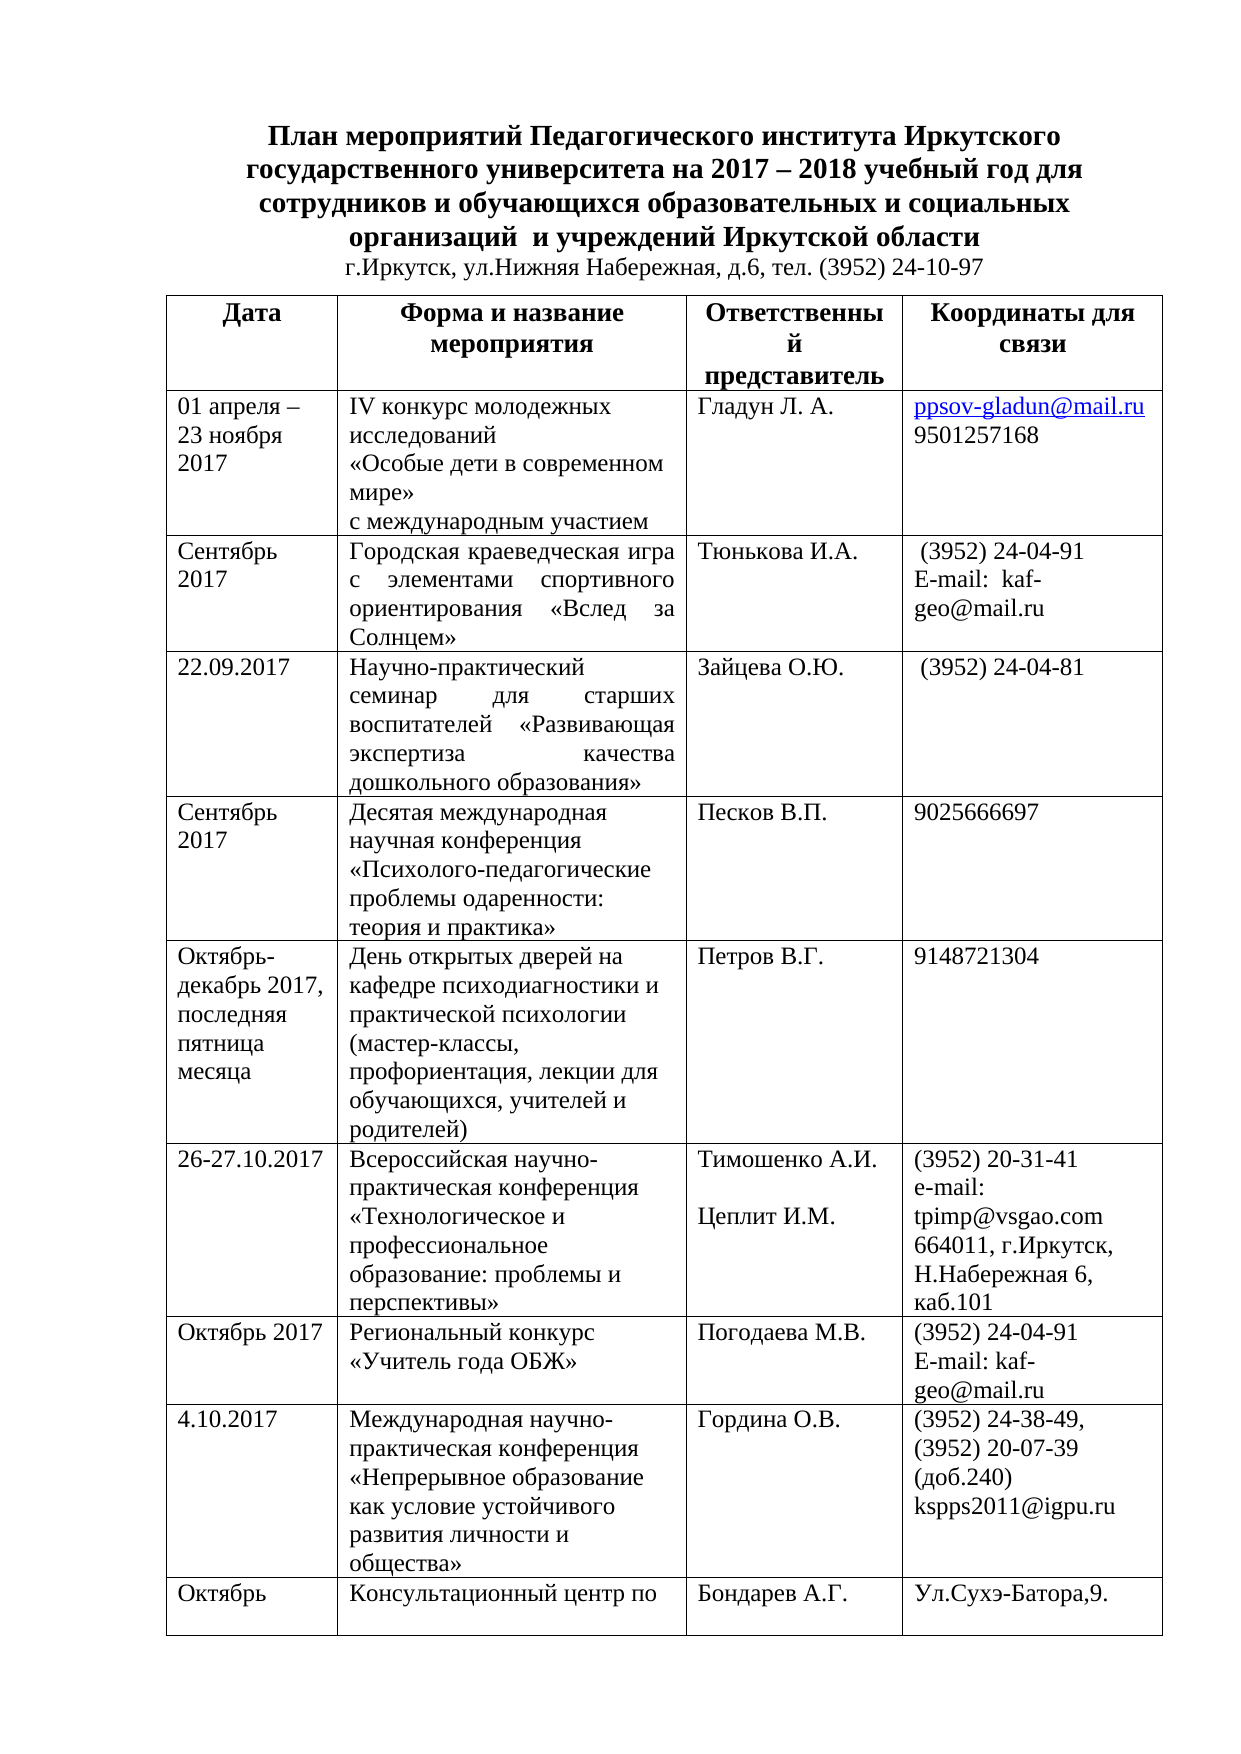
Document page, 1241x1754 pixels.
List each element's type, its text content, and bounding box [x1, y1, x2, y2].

table_cell Десятая международная научная конференция «Психолого-педагогические проблемы одаренности: теория и практика» [338, 797, 686, 940]
table_cell Сентябрь 2017 [167, 797, 337, 940]
table_cell Тимошенко А.И. Цеплит И.М. [687, 1144, 902, 1316]
table_cell Городская краеведческая игра с элементами спортивного ориентирования «Вслед за Солнцем» [338, 536, 686, 651]
text г.Иркутск, ул.Нижняя Набережная, д.6, тел. (3952) 24-10-97 [177, 252, 1152, 281]
table_cell Сентябрь 2017 [167, 536, 337, 651]
table_cell Тюнькова И.А. [687, 536, 902, 651]
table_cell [338, 1578, 686, 1635]
table_cell Песков В.П. [687, 797, 902, 940]
table_cell День открытых дверей на кафедре психодиагностики и практической психологии (мастер-классы, профориентация, лекции для обучающихся, учителей и родителей) [338, 941, 686, 1143]
table_cell (3952) 24-38-49, (3952) 20-07-39 (доб.240) kspps2011@igpu.ru [903, 1405, 1162, 1577]
table_cell 01 апреля – 23 ноября 2017 [167, 391, 337, 535]
table_header Дата [167, 296, 337, 390]
table_cell Октябрь 2017 [167, 1317, 337, 1403]
table_cell Международная научно-практическая конференция «Непрерывное образование как условие устойчивого развития личности и общества» [338, 1405, 686, 1577]
table_cell (3952) 24-04-91 E-mail: kaf-geo@mail.ru [903, 1317, 1162, 1403]
table_cell Гладун Л. А. [687, 391, 902, 535]
table_cell (3952) 20-31-41 e-mail: tpimp@vsgao.com .Иркутск, Н.Набережная 6, каб.101 [903, 1144, 1162, 1316]
table_cell Погодаева М.В. [687, 1317, 902, 1403]
table_cell Октябрь-декабрь 2017, последняя пятница месяца [167, 941, 337, 1143]
table_cell 9025666697 [903, 797, 1162, 940]
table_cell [167, 1578, 337, 1635]
table_cell (3952) 24-04-91 E-mail: kaf-geo@mail.ru [903, 536, 1162, 651]
text План мероприятий Педагогического института Иркутского государственного университета на 2017 – 2018 учебный год для сотрудников и обучающихся образовательных и социальных организаций и учреждений Иркутской области [177, 118, 1152, 252]
table_header Ответственный представитель [687, 296, 902, 390]
table_cell Зайцева О.Ю. [687, 652, 902, 796]
table_cell IV конкурс молодежных исследований «Особые дети в современном мире» с международным участием [338, 391, 686, 535]
table_cell 4.10.2017 [167, 1405, 337, 1577]
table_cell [903, 1578, 1162, 1635]
table_cell Всероссийская научно-практическая конференция «Технологическое и профессиональное образование: проблемы и перспективы» [338, 1144, 686, 1316]
table_cell Гордина О.В. [687, 1405, 902, 1577]
table_cell (3952) 24-04-81 [903, 652, 1162, 796]
table_cell Научно-практический семинар для старших воспитателей «Развивающая экспертиза качества дошкольного образования» [338, 652, 686, 796]
table_cell ppsov-gladun@mail.ru 9501257168 [903, 391, 1162, 535]
table_header Координаты для связи [903, 296, 1162, 390]
table_header Форма и название мероприятия [338, 296, 686, 390]
table_cell Петров В.Г. [687, 941, 902, 1143]
table_cell Бондарев А.Г. [687, 1578, 902, 1635]
table_cell 26-27.10.2017 [167, 1144, 337, 1316]
table_cell Региональный конкурс «Учитель года ОБЖ» [338, 1317, 686, 1403]
table_cell 9148721304 [903, 941, 1162, 1143]
table_cell 22.09.2017 [167, 652, 337, 796]
